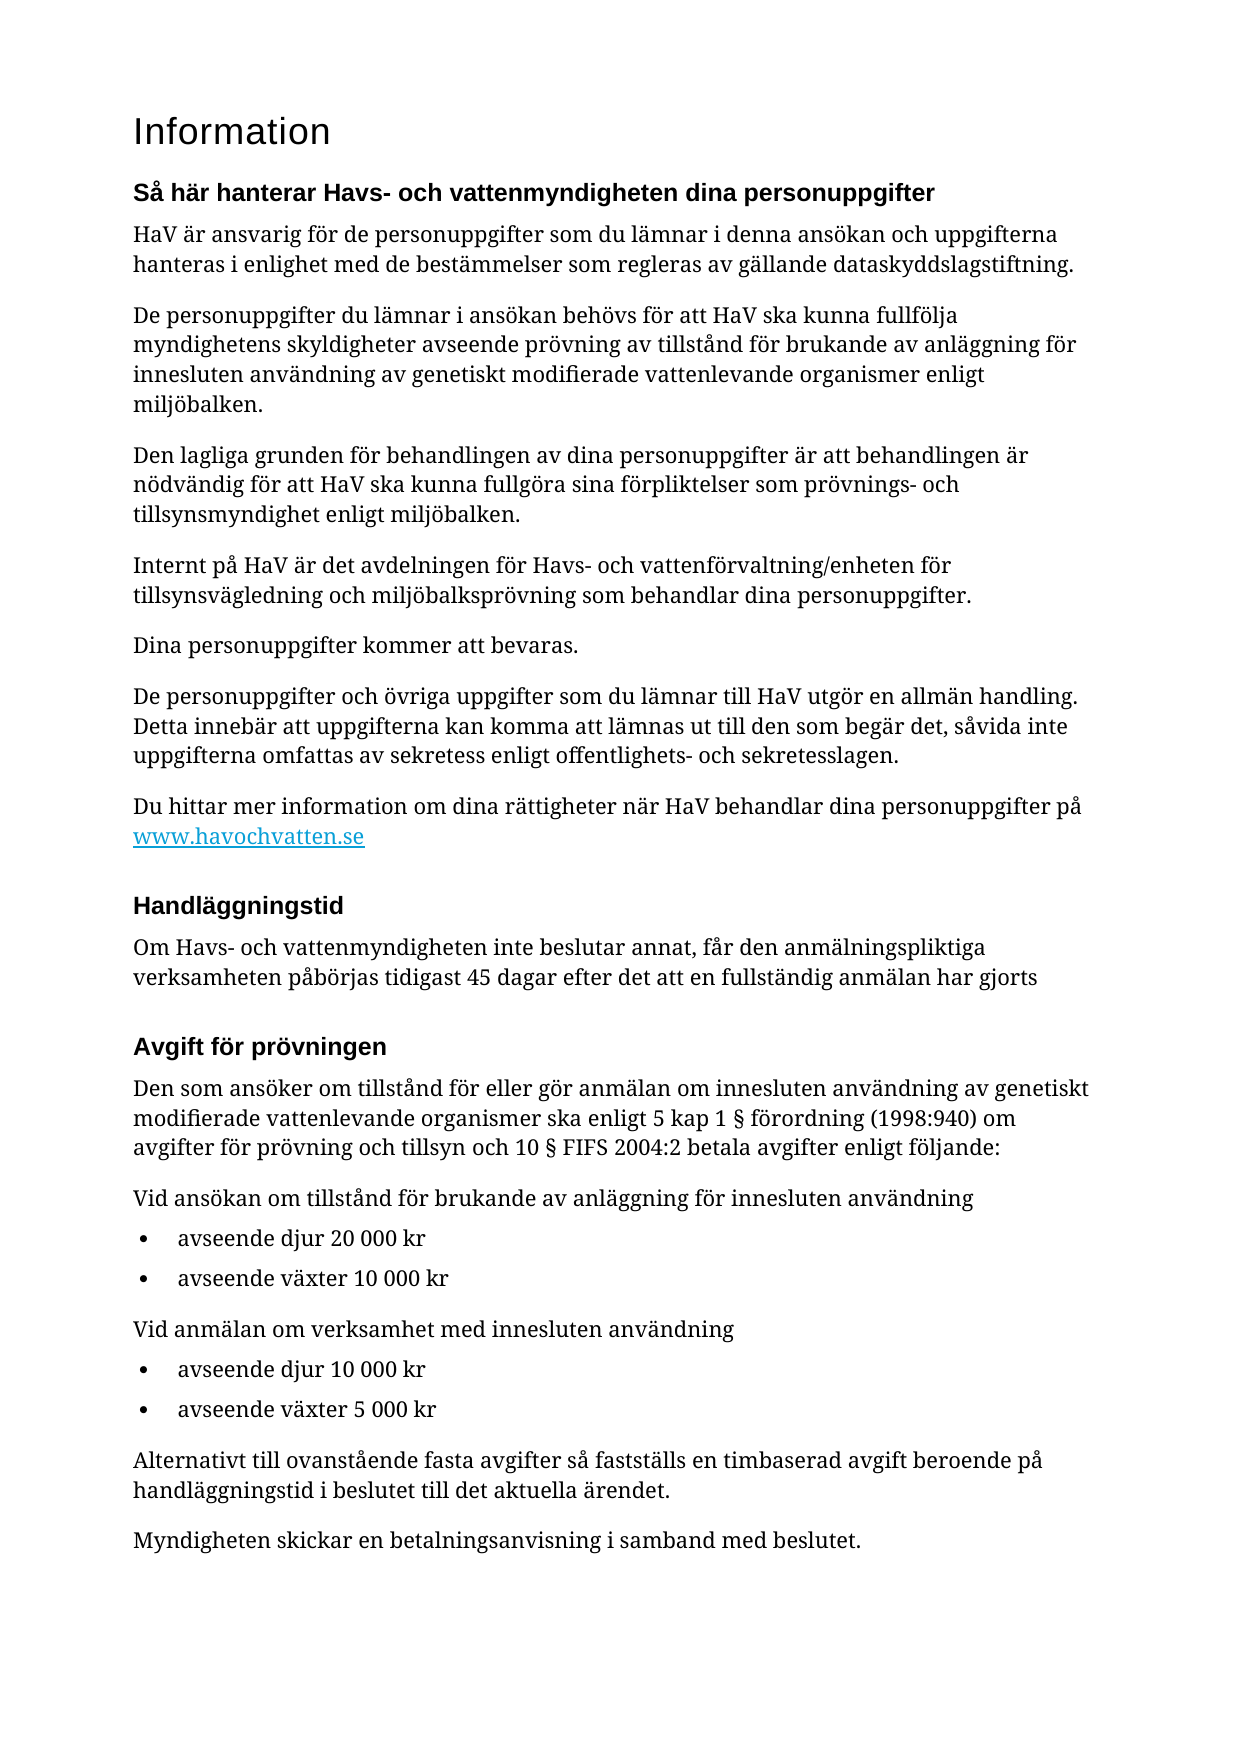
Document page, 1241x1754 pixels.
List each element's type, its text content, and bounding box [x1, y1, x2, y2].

list avseende djur 10 000 kr [140, 1354, 1064, 1384]
subtitle Avgift för prövningen [133, 1033, 1093, 1060]
text Vid ansökan om tillstånd för brukande av anläggning för innesluten användning [133, 1183, 1093, 1213]
text HaV är ansvarig för de personuppgifter som du lämnar i denna ansökan och uppgifterna hanteras i enlighet med de bestämmelser som regleras av gällande dataskyddslagstiftning. [133, 219, 1093, 279]
text De personuppgifter du lämnar i ansökan behövs för att HaV ska kunna fullfölja myndighetens skyldigheter avseende prövning av tillstånd för brukande av anläggning för innesluten användning av genetiskt modifierade vattenlevande organismer enligt miljöbalken. [133, 300, 1093, 419]
text Internt på HaV är det avdelningen för Havs- och vattenförvaltning/enheten för tillsynsvägledning och miljöbalksprövning som behandlar dina personuppgifter. [133, 550, 1093, 609]
text Myndigheten skickar en betalningsanvisning i samband med beslutet. [133, 1526, 1093, 1555]
list avseende växter 5 000 kr [140, 1394, 1064, 1424]
subtitle Handläggningstid [133, 892, 1093, 919]
list avseende växter 10 000 kr [140, 1263, 1064, 1293]
text De personuppgifter och övriga uppgifter som du lämnar till HaV utgör en allmän handling. Detta innebär att uppgifterna kan komma att lämnas ut till den som begär det, såvida inte uppgifterna omfattas av sekretess enligt offentlighets- och sekretesslagen. [133, 681, 1093, 770]
text Dina personuppgifter kommer att bevaras. [133, 630, 1093, 660]
list avseende djur 20 000 kr [140, 1223, 1064, 1253]
subtitle Så här hanterar Havs- och vattenmyndigheten dina personuppgifter [133, 180, 1093, 207]
text Den som ansöker om tillstånd för eller gör anmälan om innesluten användning av genetiskt modifierade vattenlevande organismer ska enligt 5 kap 1 § förordning (1998:940) om avgifter för prövning och tillsyn och 10 § FIFS 2004:2 betala avgifter enligt följande: [133, 1073, 1093, 1162]
subtitle Information [133, 109, 1093, 153]
text Vid anmälan om verksamhet med innesluten användning [133, 1314, 1093, 1344]
text Den lagliga grunden för behandlingen av dina personuppgifter är att behandlingen är nödvändig för att HaV ska kunna fullgöra sina förpliktelser som prövnings- och tillsynsmyndighet enligt miljöbalken. [133, 440, 1093, 529]
text Alternativt till ovanstående fasta avgifter så fastställs en timbaserad avgift beroende på handläggningstid i beslutet till det aktuella ärendet. [133, 1445, 1093, 1505]
text Du hittar mer information om dina rättigheter när HaV behandlar dina personuppgifter på www.havochvatten.se [133, 791, 1093, 851]
text Om Havs- och vattenmyndigheten inte beslutar annat, får den anmälningspliktiga verksamheten påbörjas tidigast 45 dagar efter det att en fullständig anmälan har gjorts [133, 932, 1093, 992]
